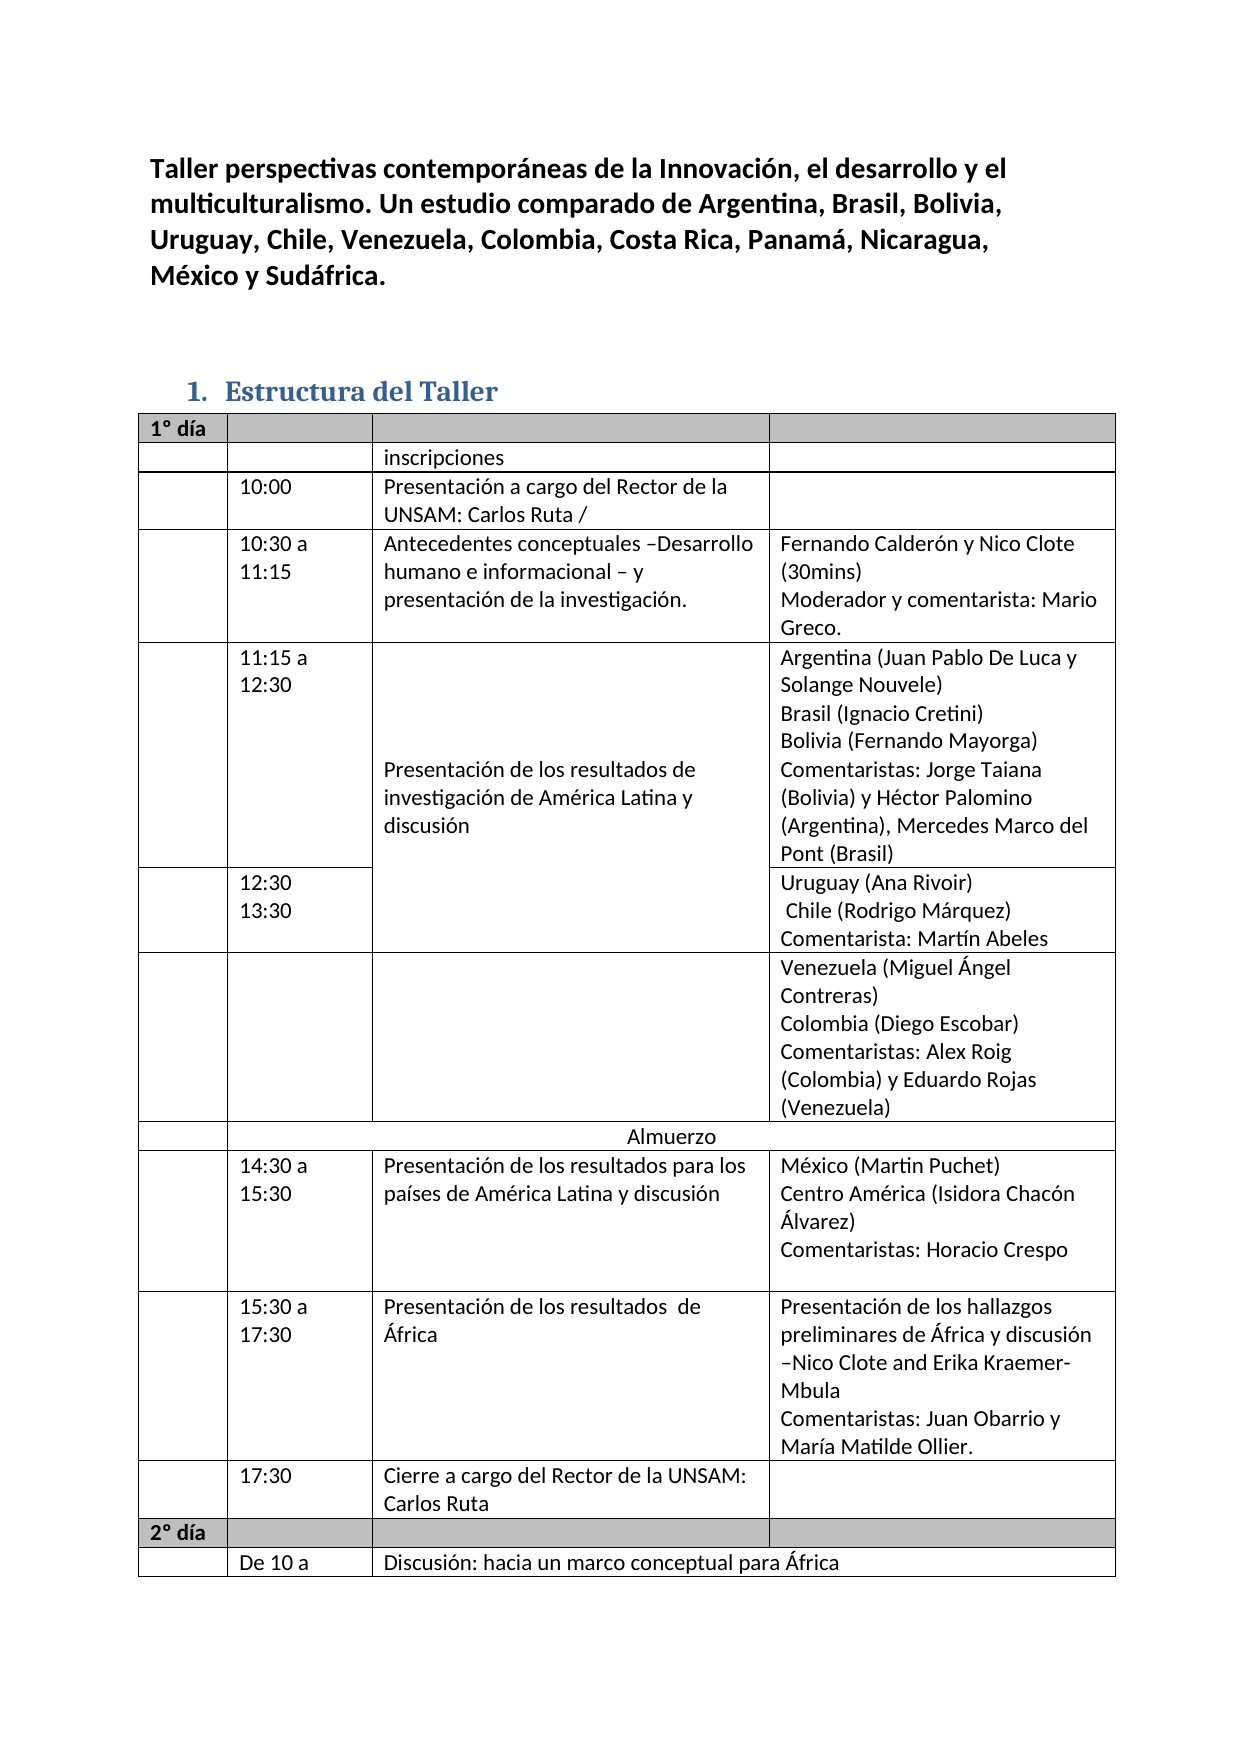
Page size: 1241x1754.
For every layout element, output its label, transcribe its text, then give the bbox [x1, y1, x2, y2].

table_header 1º día [139, 414, 227, 442]
table_cell [139, 953, 227, 1121]
table_cell [373, 953, 769, 1121]
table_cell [373, 1548, 1115, 1576]
table_cell [228, 443, 372, 471]
table_cell [139, 868, 227, 952]
table_cell [228, 953, 372, 1121]
table_cell 12:30 13:30 [228, 868, 372, 952]
table_cell [770, 1519, 1115, 1547]
table_cell [770, 443, 1115, 471]
table_cell Argentina (Juan Pablo De Luca y Solange Nouvele) Brasil (Ignacio Cretini) Bolivia (Fernando Mayorga) Comentaristas: Jorge Taiana (Bolivia) y Héctor Palomino (Argentina), Mercedes Marco del Pont (Brasil) [770, 643, 1115, 867]
table_cell [139, 443, 227, 471]
table_header [373, 414, 769, 442]
table_cell [139, 473, 227, 528]
table_cell 10:00 [228, 473, 372, 528]
table_cell [770, 1461, 1115, 1517]
table_cell [139, 1151, 227, 1291]
table_cell Venezuela (Miguel Ángel Contreras) Colombia (Diego Escobar) Comentaristas: Alex Roig (Colombia) y Eduardo Rojas (Venezuela) [770, 953, 1115, 1121]
table_cell Almuerzo [228, 1122, 1115, 1150]
table_cell [139, 1548, 227, 1576]
table_cell [139, 1461, 227, 1517]
subtitle Estructura del Taller [187, 375, 1090, 408]
table_cell 10:30 a 11:15 [228, 530, 372, 642]
table_cell [373, 1519, 769, 1547]
table_cell Fernando Calderón y Nico Clote (30mins) Moderador y comentarista: Mario Greco. [770, 530, 1115, 642]
table_cell Presentación de los hallazgos preliminares de África y discusión –Nico Clote and Erika Kraemer-Mbula Comentaristas: Juan Obarrio y María Matilde Ollier. [770, 1292, 1115, 1460]
table_cell 15:30 a 17:30 [228, 1292, 372, 1460]
text Taller perspectivas contemporáneas de la Innovación, el desarrollo y el multiculturalismo. Un estudio comparado de Argentina, Brasil, Bolivia, Uruguay, Chile, Venezuela, Colombia, Costa Rica, Panamá, Nicaragua, México y Sudáfrica. [150, 150, 1090, 292]
table_cell 14:30 a 15:30 [228, 1151, 372, 1291]
table_cell Presentación a cargo del Rector de la UNSAM: Carlos Ruta / [373, 473, 769, 528]
table_cell [139, 530, 227, 642]
table_cell Antecedentes conceptuales –Desarrollo humano e informacional – y presentación de la investigación. [373, 530, 769, 642]
table_cell 11:15 a 12:30 [228, 643, 372, 867]
table_cell [139, 1122, 227, 1150]
table_cell inscripciones [373, 443, 769, 471]
table_cell Presentación de los resultados para los países de América Latina y discusión [373, 1151, 769, 1291]
table_cell Presentación de los resultados de investigación de América Latina y discusión [373, 643, 769, 952]
table_cell 2º día [139, 1519, 227, 1547]
table_cell Cierre a cargo del Rector de la UNSAM: Carlos Ruta [373, 1461, 769, 1517]
table_cell [228, 1519, 372, 1547]
table_cell De 11:30 [228, 1548, 372, 1576]
table_cell [139, 643, 227, 867]
table_cell Uruguay (Ana Rivoir) Chile (Rodrigo Márquez) Comentarista: Martín Abeles [770, 868, 1115, 952]
table_cell [770, 473, 1115, 528]
table_header [228, 414, 372, 442]
table_cell [139, 1292, 227, 1460]
table_cell México (Martin Puchet) Centro América (Isidora Chacón Álvarez) Comentaristas: Horacio Crespo [770, 1151, 1115, 1291]
table_header [770, 414, 1115, 442]
table_cell Presentación de los resultados de África [373, 1292, 769, 1460]
table_cell 17:30 [228, 1461, 372, 1517]
